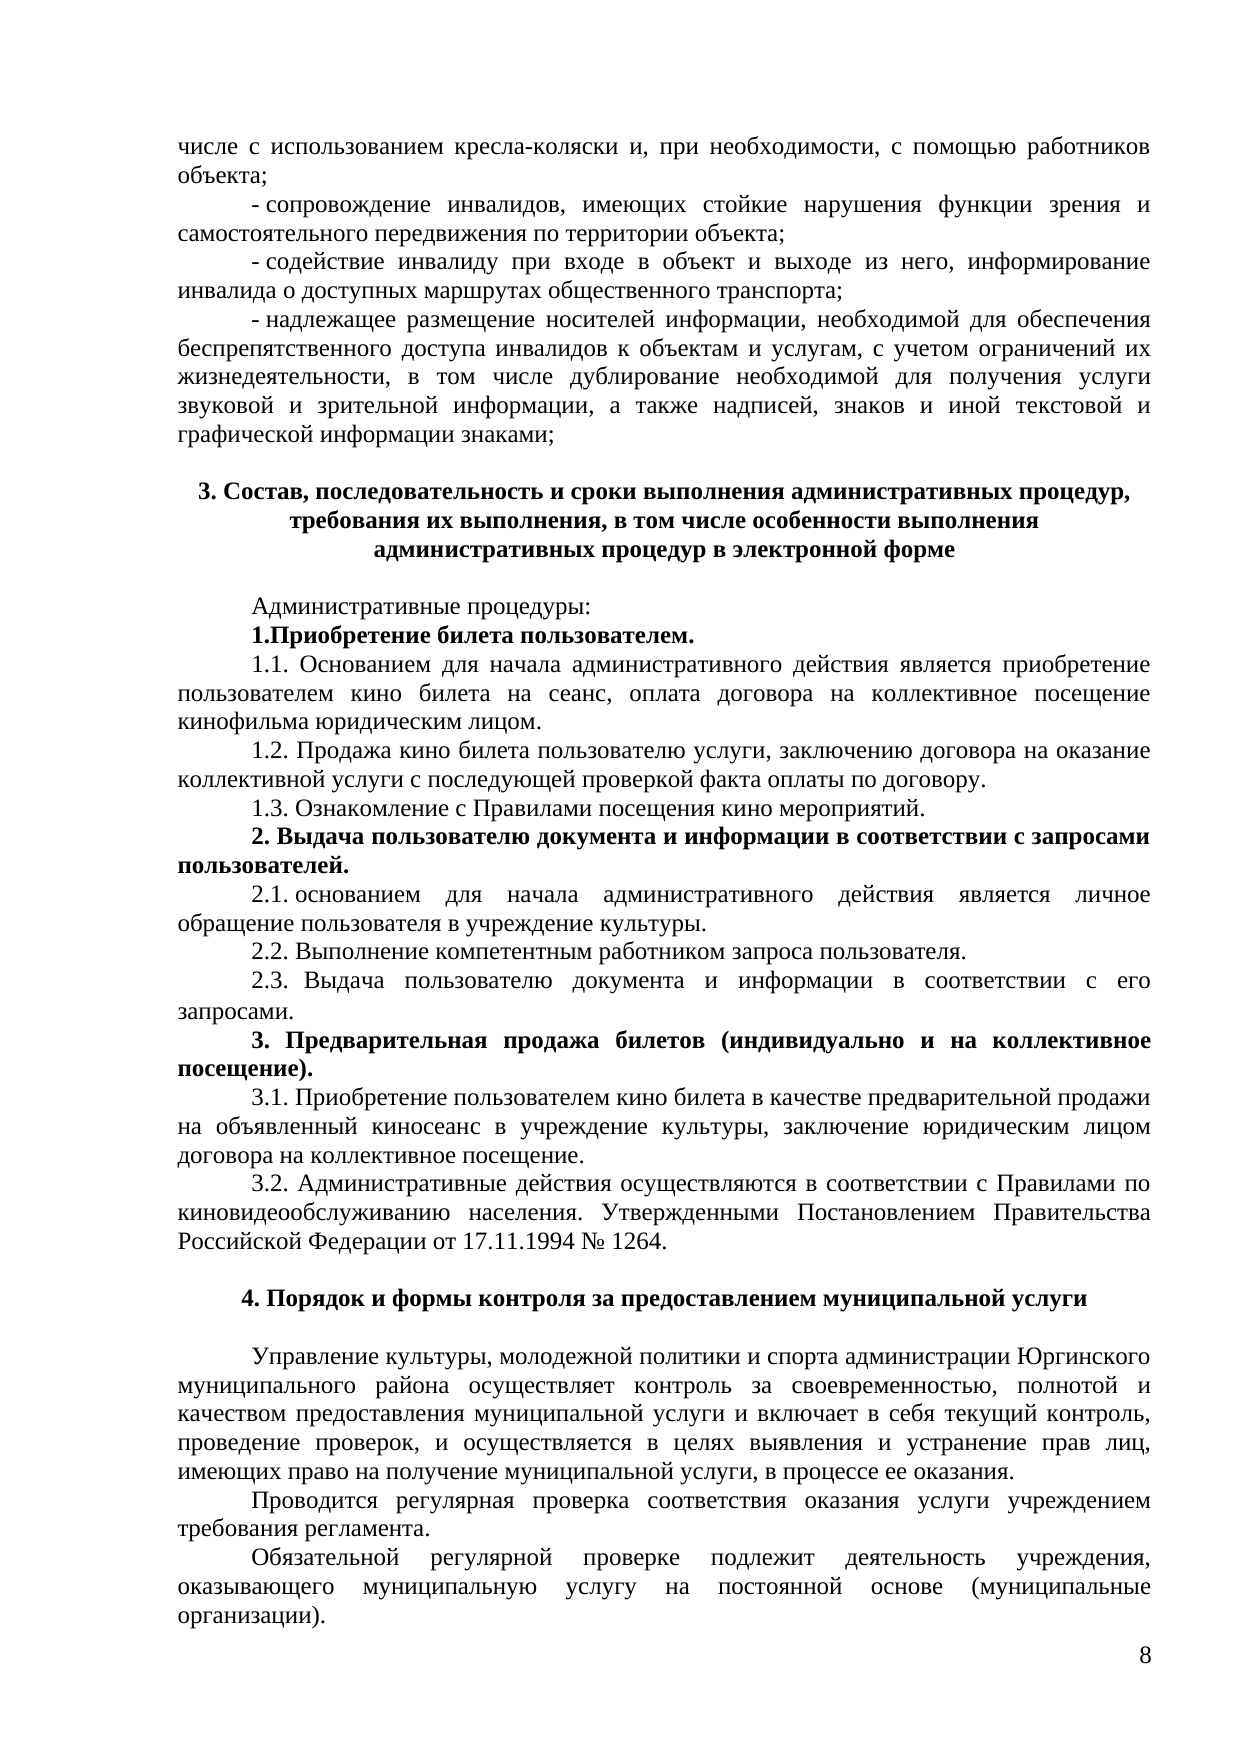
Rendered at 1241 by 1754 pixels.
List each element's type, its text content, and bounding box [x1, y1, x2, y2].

text 2.2. Выполнение компетентным работником запроса пользователя. [177, 936, 1152, 965]
text 3.1. Приобретение пользователем кино билета в качестве предварительной продажи на объявленный киносеанс в учреждение культуры, заключение юридическим лицом договора на коллективное посещение. [177, 1082, 1152, 1168]
text 1.2. Продажа кино билета пользователю услуги, заключению договора на оказание коллективной услуги с последующей проверкой факта оплаты по договору. [177, 735, 1152, 793]
text 2. Выдача пользователю документа и информации в соответствии с запросами пользователей. [177, 821, 1152, 879]
text Проводится регулярная проверка соответствия оказания услуги учреждением требования регламента. [177, 1485, 1152, 1542]
text 1.3. Ознакомление с Правилами посещения кино мероприятий. [177, 793, 1152, 821]
text 3. Состав, последовательность и сроки выполнения административных процедур, требования их выполнения, в том числе особенности выполнения административных процедур в электронной форме [177, 476, 1152, 563]
text - сопровождение инвалидов, имеющих стойкие нарушения функции зрения и самостоятельного передвижения по территории объекта; [177, 189, 1152, 246]
text Управление культуры, молодежной политики и спорта администрации Юргинского муниципального района осуществляет контроль за своевременностью, полнотой и качеством предоставления муниципальной услуги и включает в себя текущий контроль, проведение проверок, и осуществляется в целях выявления и устранение прав лиц, имеющих право на получение муниципальной услуги, в процессе ее оказания. [177, 1341, 1152, 1485]
text Обязательной регулярной проверке подлежит деятельность учреждения, оказывающего муниципальную услугу на постоянной основе (муниципальные организации). [177, 1542, 1152, 1628]
text Административные процедуры: [177, 591, 1152, 620]
text - содействие инвалиду при входе в объект и выходе из него, информирование инвалида о доступных маршрутах общественного транспорта; [177, 246, 1152, 304]
text 4. Порядок и формы контроля за предоставлением муниципальной услуги [177, 1283, 1152, 1312]
text 1.Приобретение билета пользователем. [177, 620, 1152, 649]
text 3.2. Административные действия осуществляются в соответствии с Правилами по киновидеообслуживанию населения. Утвержденными Постановлением Правительства Российской Федерации от 17.11.1994 № 1264. [177, 1168, 1152, 1255]
text 2.1. основанием для начала административного действия является личное обращение пользователя в учреждение культуры. [177, 879, 1152, 936]
text 3. Предварительная продажа билетов (индивидуально и на коллективное посещение). [177, 1025, 1152, 1082]
text 2.3. Выдача пользователю документа и информации в соответствии с его запросами. [177, 965, 1152, 1025]
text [177, 131, 1152, 189]
text - надлежащее размещение носителей информации, необходимой для обеспечения беспрепятственного доступа инвалидов к объектам и услугам, с учетом ограничений их жизнедеятельности, в том числе дублирование необходимой для получения услуги звуковой и зрительной информации, а также надписей, знаков и иной текстовой и графической информации знаками; [177, 304, 1152, 448]
text 1.1. Основанием для начала административного действия является приобретение пользователем кино билета на сеанс, оплата договора на коллективное посещение кинофильма юридическим лицом. [177, 649, 1152, 735]
